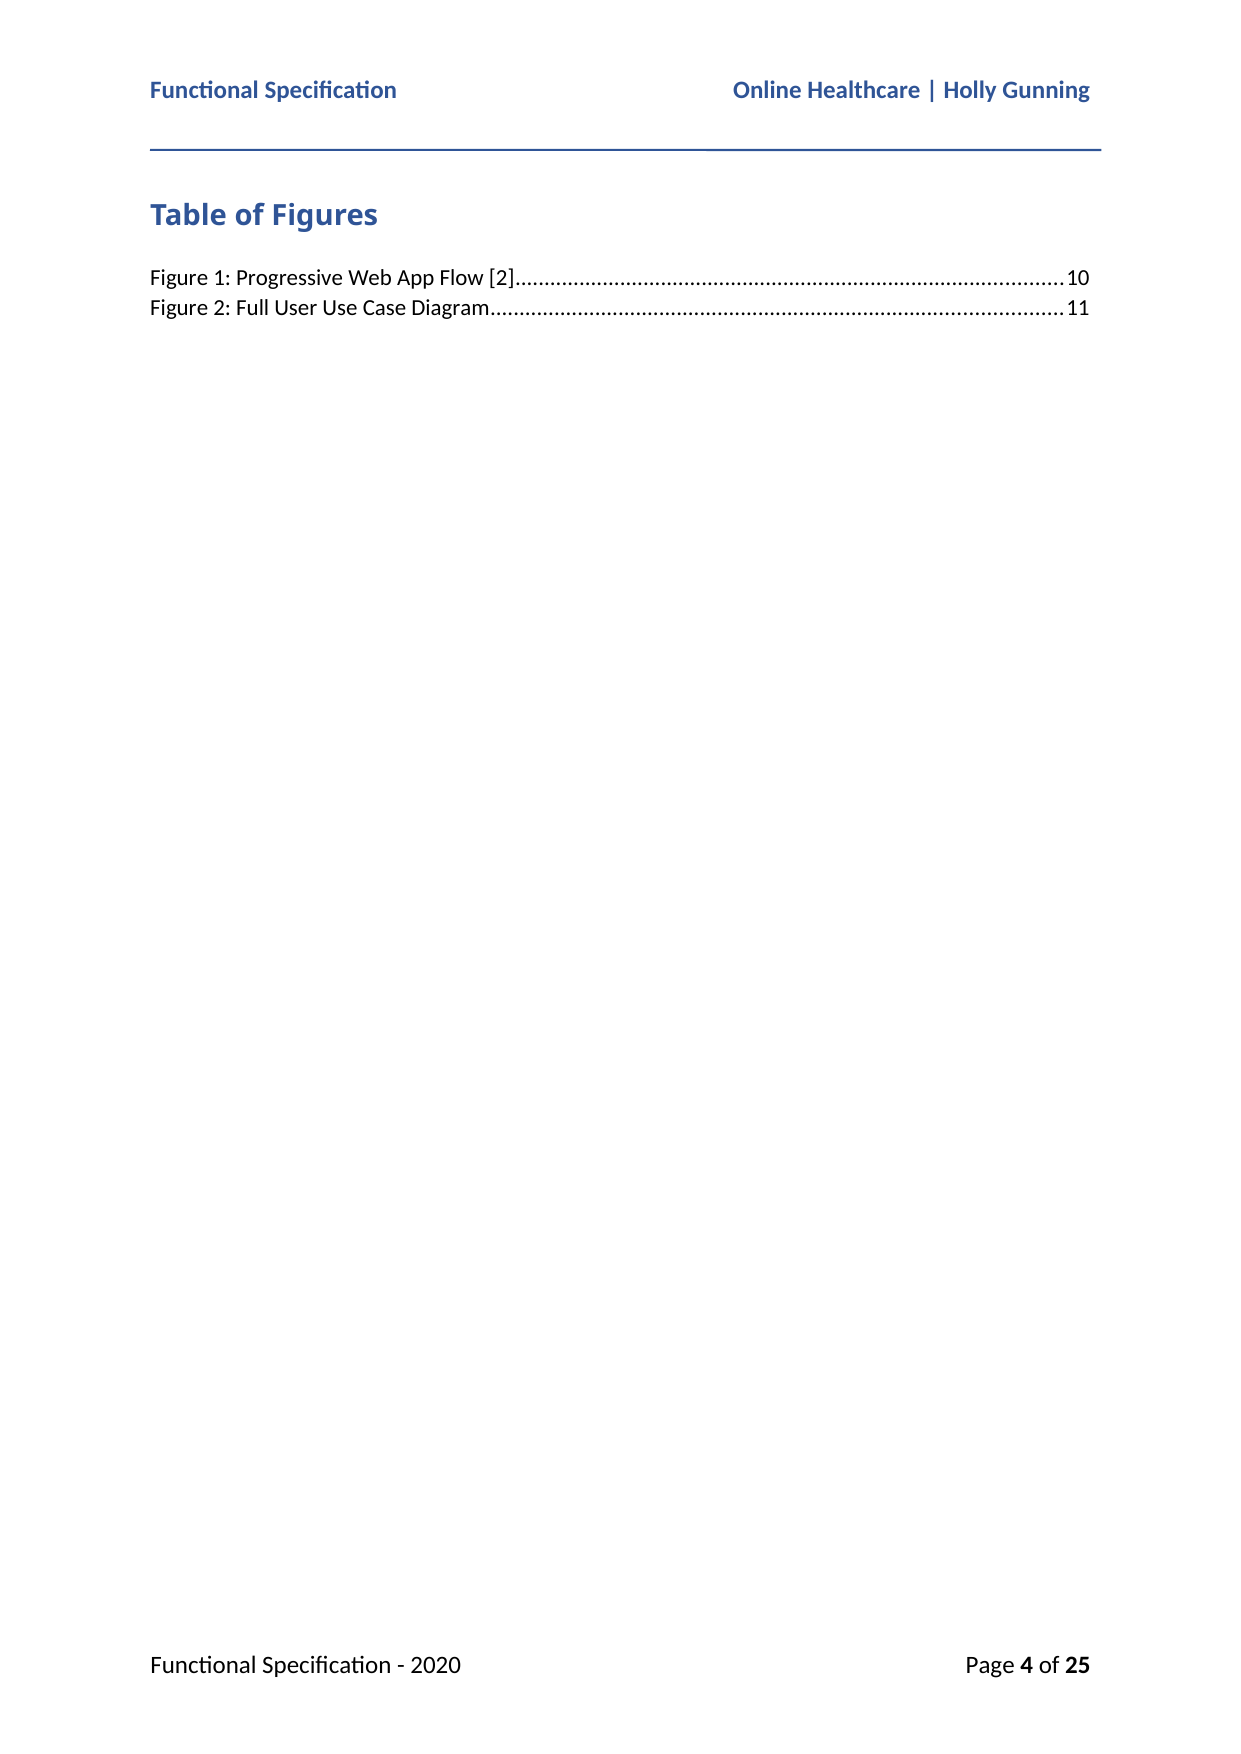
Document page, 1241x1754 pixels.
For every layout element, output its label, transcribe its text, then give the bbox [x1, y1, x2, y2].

text Figure 2: Full User Use Case Diagram 11 [150, 293, 1090, 322]
text Figure 1: Progressive Web App Flow [2] 10 [150, 263, 1090, 291]
subtitle Table of Figures [150, 194, 1090, 234]
